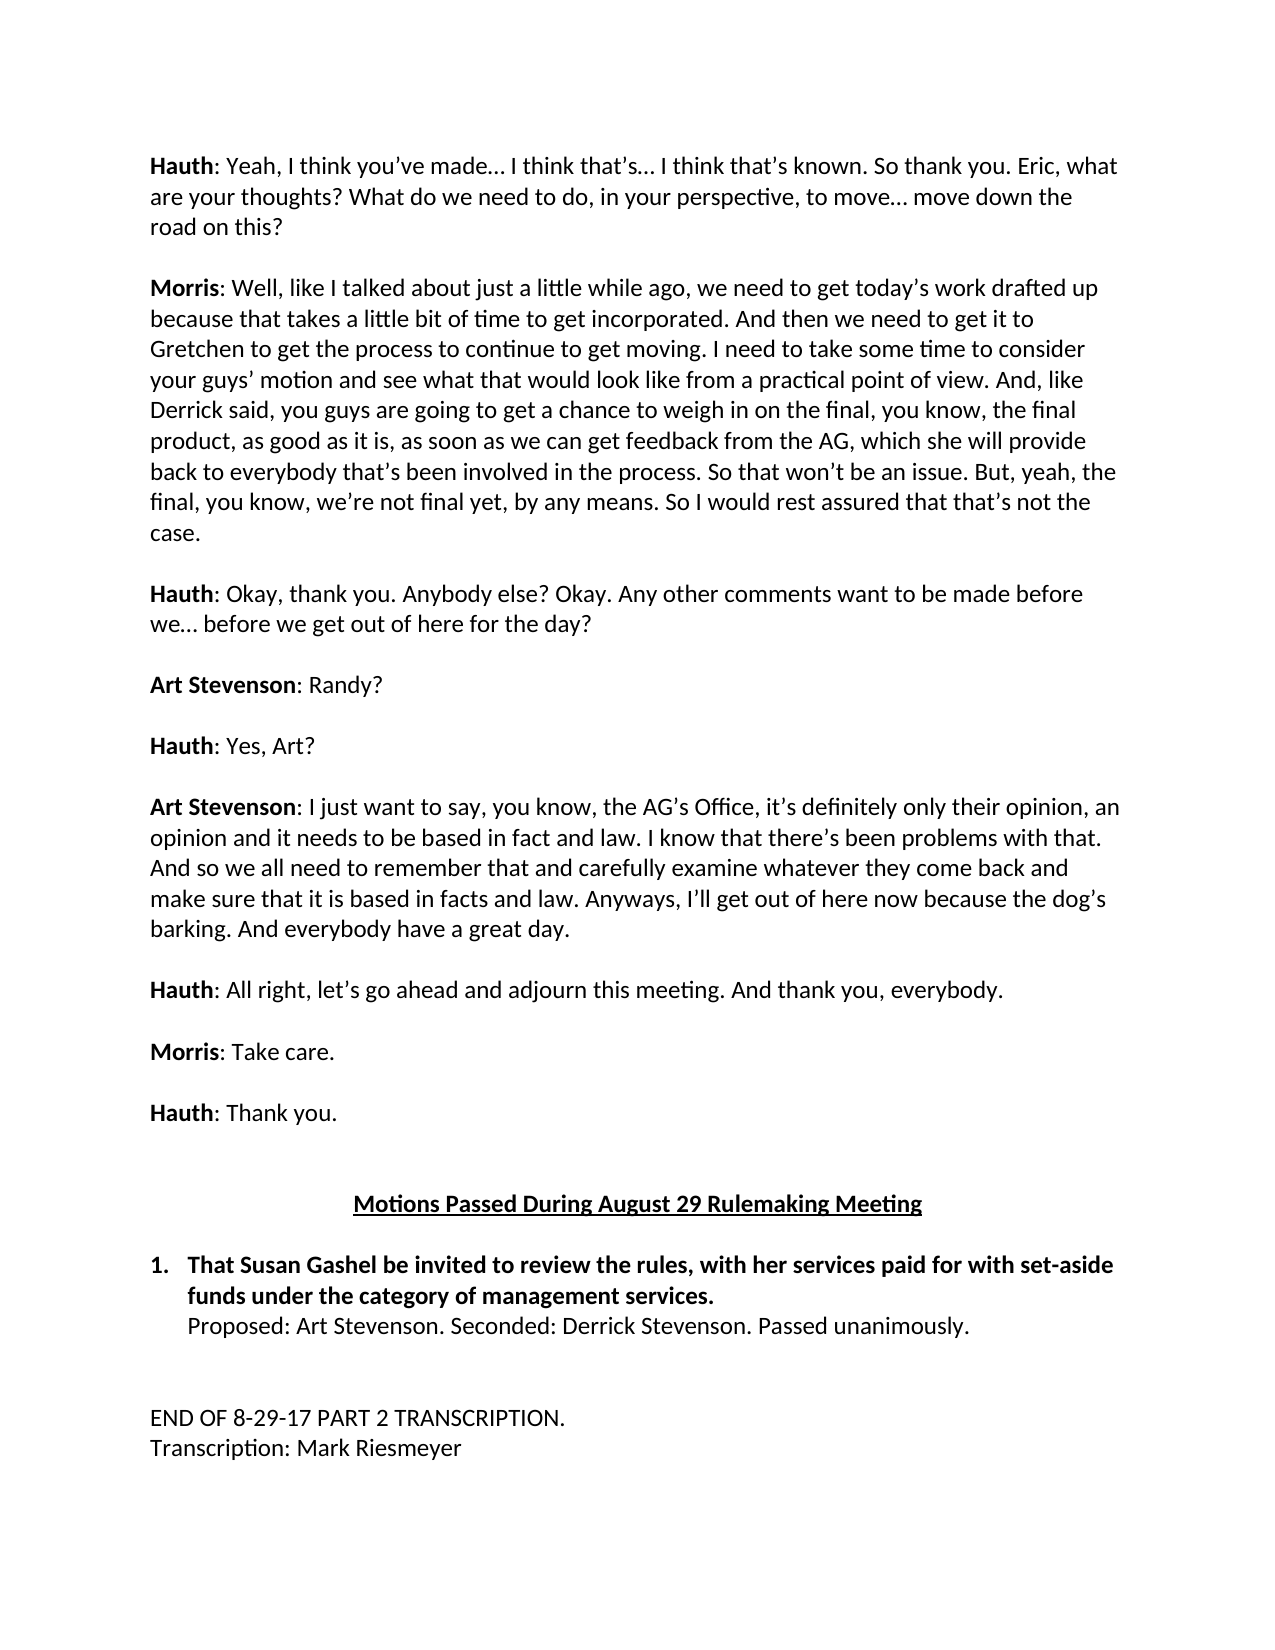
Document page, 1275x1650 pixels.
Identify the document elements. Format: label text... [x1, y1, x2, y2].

text Hauth: Yeah, I think you’ve made… I think that’s… I think that’s known. So thank you. Eric, what are your thoughts? What do we need to do, in your perspective, to move… move down the road on this? [150, 151, 1125, 242]
text Art Stevenson: Randy? [150, 669, 1125, 700]
text Transcription: Mark Riesmeyer [150, 1432, 1125, 1463]
text Morris: Take care. [150, 1036, 1125, 1066]
text END OF 8-29-17 PART 2 TRANSCRIPTION. [150, 1402, 1125, 1432]
list That Susan Gashel be invited to review the rules, with her services paid for with set-aside funds under the category of management services. [150, 1249, 1125, 1310]
text Morris: Well, like I talked about just a little while ago, we need to get today’s work drafted up because that takes a little bit of time to get incorporated. And then we need to get it to Gretchen to get the process to continue to get moving. I need to take some time to consider your guys’ motion and see what that would look like from a practical point of view. And, like Derrick said, you guys are going to get a chance to weigh in on the final, you know, the final product, as good as it is, as soon as we can get feedback from the AG, which she will provide back to everybody that’s been involved in the process. So that won’t be an issue. But, yeah, the final, you know, we’re not final yet, by any means. So I would rest assured that that’s not the case. [150, 273, 1125, 547]
text Art Stevenson: I just want to say, you know, the AG’s Office, it’s definitely only their opinion, an opinion and it needs to be based in fact and law. I know that there’s been problems with that. And so we all need to remember that and carefully examine whatever they come back and make sure that it is based in facts and law. Anyways, I’ll get out of here now because the dog’s barking. And everybody have a great day. [150, 791, 1125, 944]
text Hauth: All right, let’s go ahead and adjourn this meeting. And thank you, everybody. [150, 974, 1125, 1005]
text Hauth: Yes, Art? [150, 730, 1125, 761]
text Hauth: Okay, thank you. Anybody else? Okay. Any other comments want to be made before we… before we get out of here for the day? [150, 578, 1125, 639]
text Motions Passed During August 29 Rulemaking Meeting [150, 1188, 1125, 1219]
text Proposed: Art Stevenson. Seconded: Derrick Stevenson. Passed unanimously. [150, 1310, 1125, 1341]
text Hauth: Thank you. [150, 1097, 1125, 1127]
